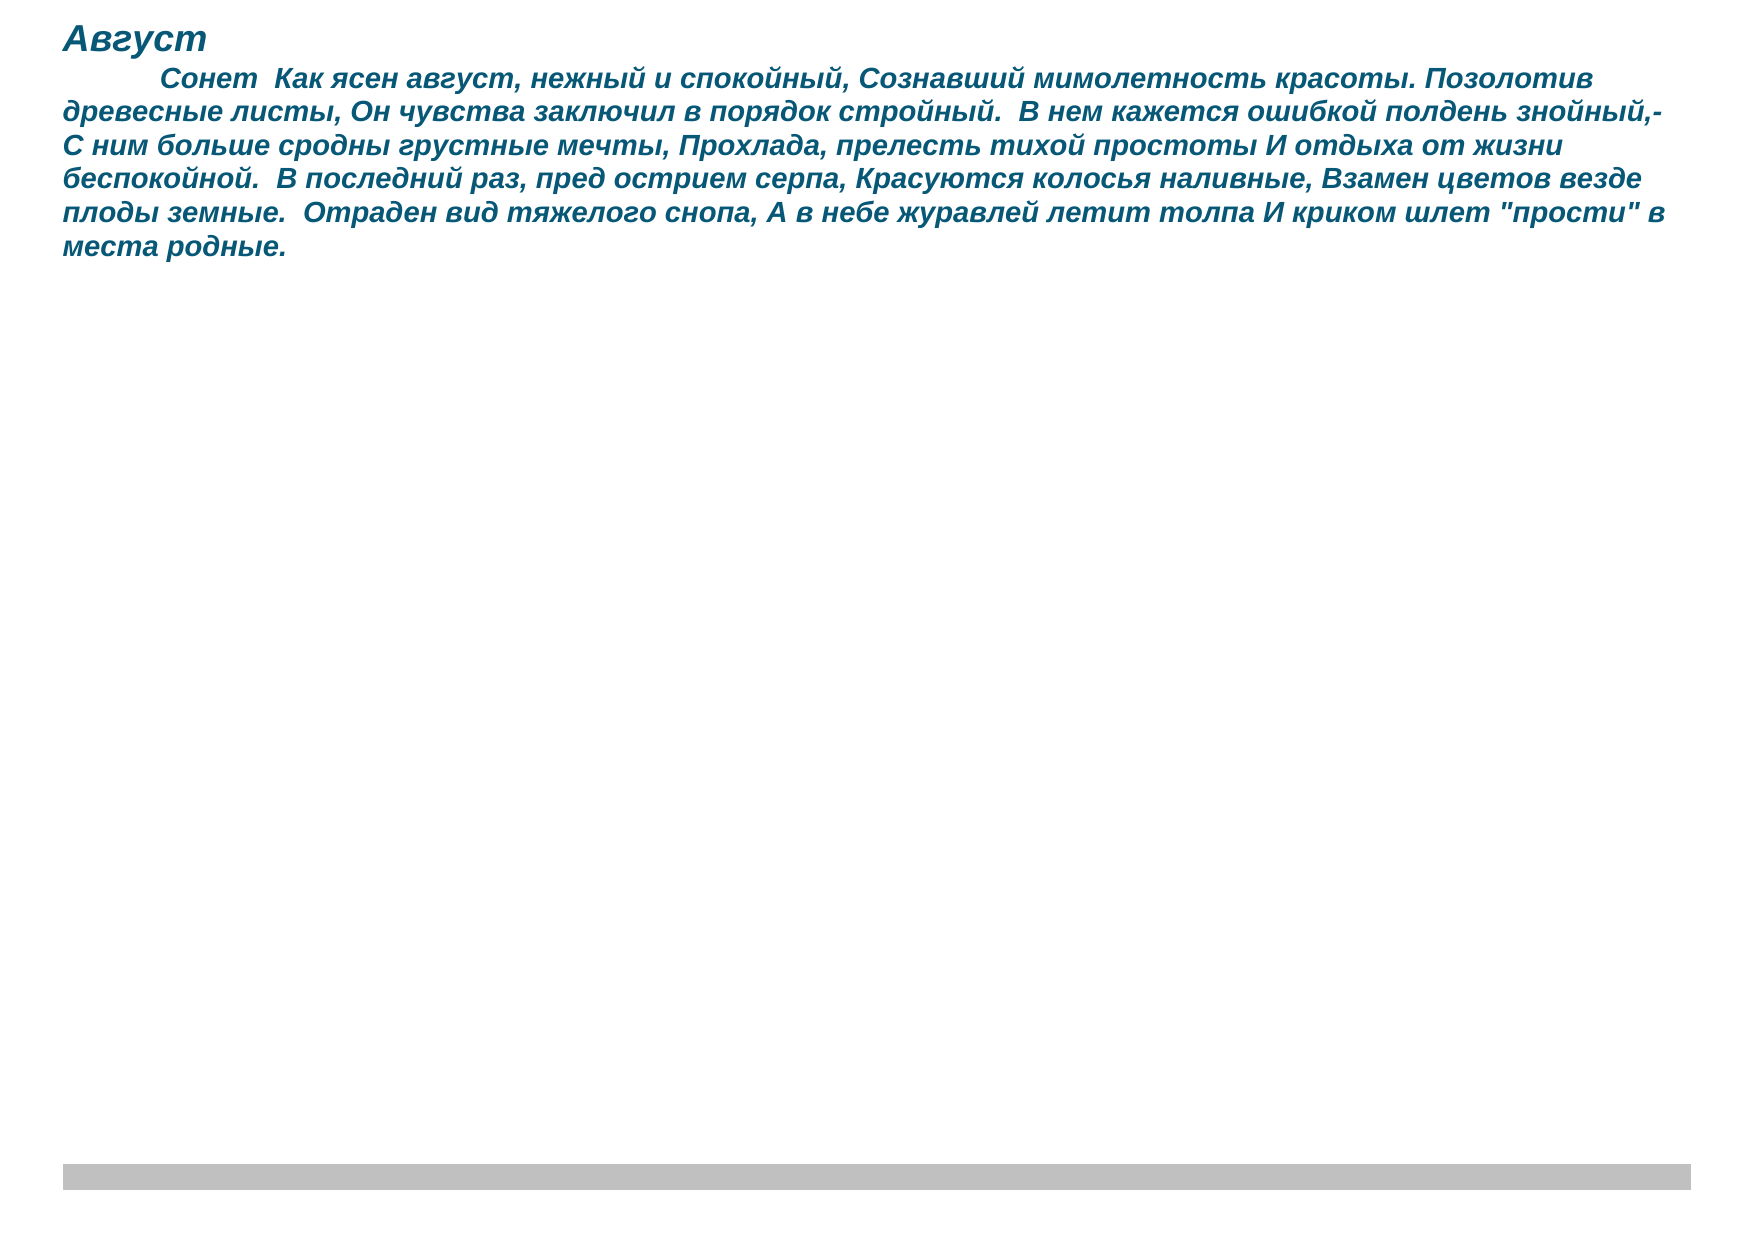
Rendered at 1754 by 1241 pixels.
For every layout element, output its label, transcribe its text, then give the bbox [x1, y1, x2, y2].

text Сонет [62, 61, 1691, 262]
subtitle Август [62, 17, 1691, 60]
